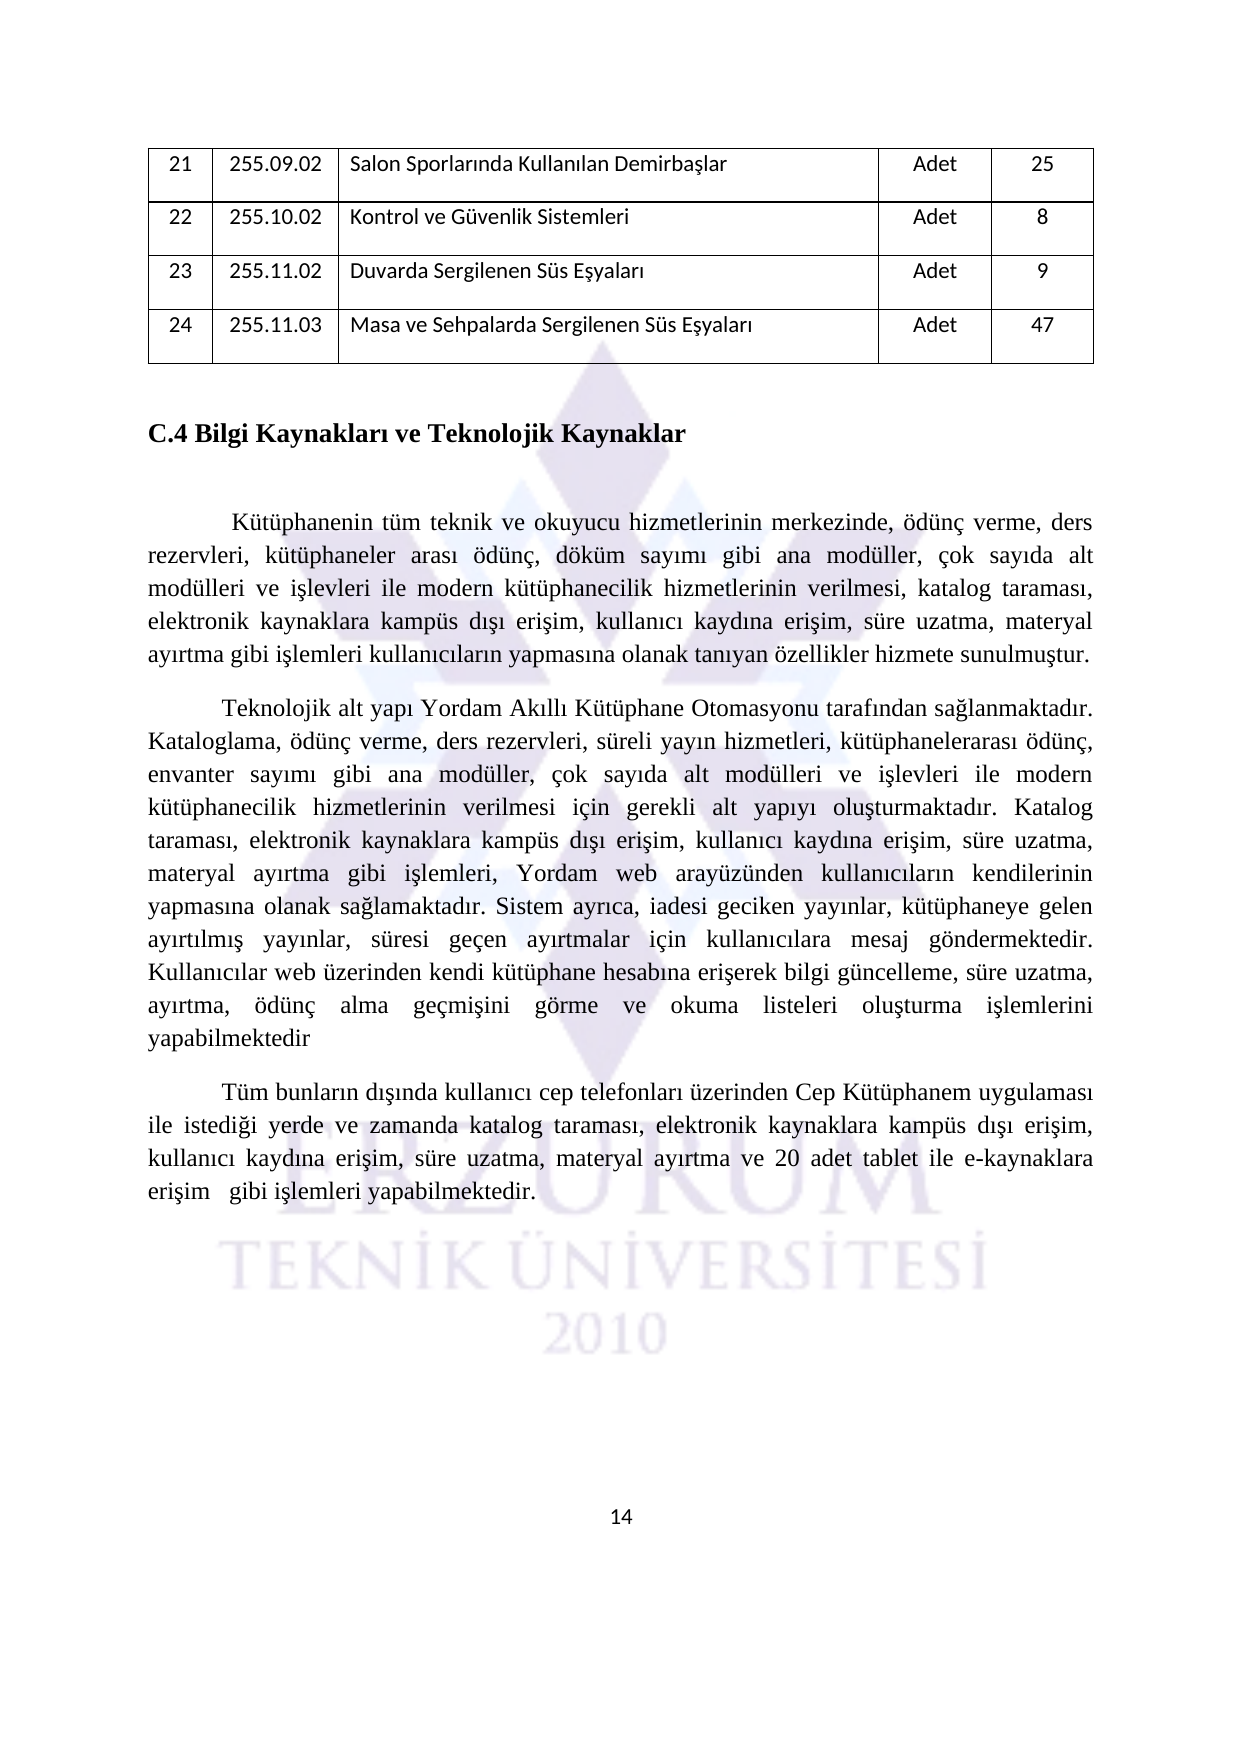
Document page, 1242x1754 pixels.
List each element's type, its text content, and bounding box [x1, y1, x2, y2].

table_cell 255.10.02 [213, 203, 338, 255]
table_cell Masa ve Sehpalarda Sergilenen Süs Eşyaları [339, 310, 878, 363]
text Tüm bunların dışında kullanıcı cep telefonları üzerinden Cep Kütüphanem uygulaması ile istediği yerde ve zamanda katalog taraması, elektronik kaynaklara kampüs dışı erişim, kullanıcı kaydına erişim, süre uzatma, materyal ayırtma ve 20 adet tablet ile e-kaynaklara erişim gibi işlemleri yapabilmektedir. [148, 1077, 1094, 1205]
table_cell 24 [149, 310, 212, 363]
table_cell Duvarda Sergilenen Süs Eşyaları [339, 256, 878, 309]
text Kütüphanenin tüm teknik ve okuyucu hizmetlerinin merkezinde, ödünç verme, ders rezervleri, kütüphaneler arası ödünç, döküm sayımı gibi ana modüller, çok sayıda alt modülleri ve işlevleri ile modern kütüphanecilik hizmetlerinin verilmesi, katalog taraması, elektronik kaynaklara kampüs dışı erişim, kullanıcı kaydına erişim, süre uzatma, materyal ayırtma gibi işlemleri kullanıcıların yapmasına olanak tanıyan özellikler hizmete sunulmuştur. [148, 507, 1094, 668]
table_cell Kontrol ve Güvenlik Sistemleri [339, 203, 878, 255]
table_cell 9 [992, 256, 1093, 309]
subtitle C.4 Bilgi Kaynakları ve Teknolojik Kaynaklar [148, 417, 1094, 449]
table_cell 255.11.03 [213, 310, 338, 363]
table_cell 23 [149, 256, 212, 309]
table_cell 47 [992, 310, 1093, 363]
table_cell 8 [992, 203, 1093, 255]
table_cell Adet [879, 256, 991, 309]
table_cell 21 [149, 149, 212, 201]
table_cell 22 [149, 203, 212, 255]
table_cell Adet [879, 149, 991, 201]
table_cell 25 [992, 149, 1093, 201]
table_cell 255.11.02 [213, 256, 338, 309]
table_cell Adet [879, 310, 991, 363]
text Teknolojik alt yapı Yordam Akıllı Kütüphane Otomasyonu tarafından sağlanmaktadır. Kataloglama, ödünç verme, ders rezervleri, süreli yayın hizmetleri, kütüphanelerarası ödünç, envanter sayımı gibi ana modüller, çok sayıda alt modülleri ve işlevleri ile modern kütüphanecilik hizmetlerinin verilmesi için gerekli alt yapıyı oluşturmaktadır. Katalog taraması, elektronik kaynaklara kampüs dışı erişim, kullanıcı kaydına erişim, süre uzatma, materyal ayırtma gibi işlemleri, Yordam web arayüzünden kullanıcıların kendilerinin yapmasına olanak sağlamaktadır. Sistem ayrıca, iadesi geciken yayınlar, kütüphaneye gelen ayırtılmış yayınlar, süresi geçen ayırtmalar için kullanıcılara mesaj göndermektedir. Kullanıcılar web üzerinden kendi kütüphane hesabına erişerek bilgi güncelleme, süre uzatma, ayırtma, ödünç alma geçmişini görme ve okuma listeleri oluşturma işlemlerini yapabilmektedir [148, 693, 1094, 1052]
table_cell Salon Sporlarında Kullanılan Demirbaşlar [339, 149, 878, 201]
table_cell 255.09.02 [213, 149, 338, 201]
table_cell Adet [879, 203, 991, 255]
